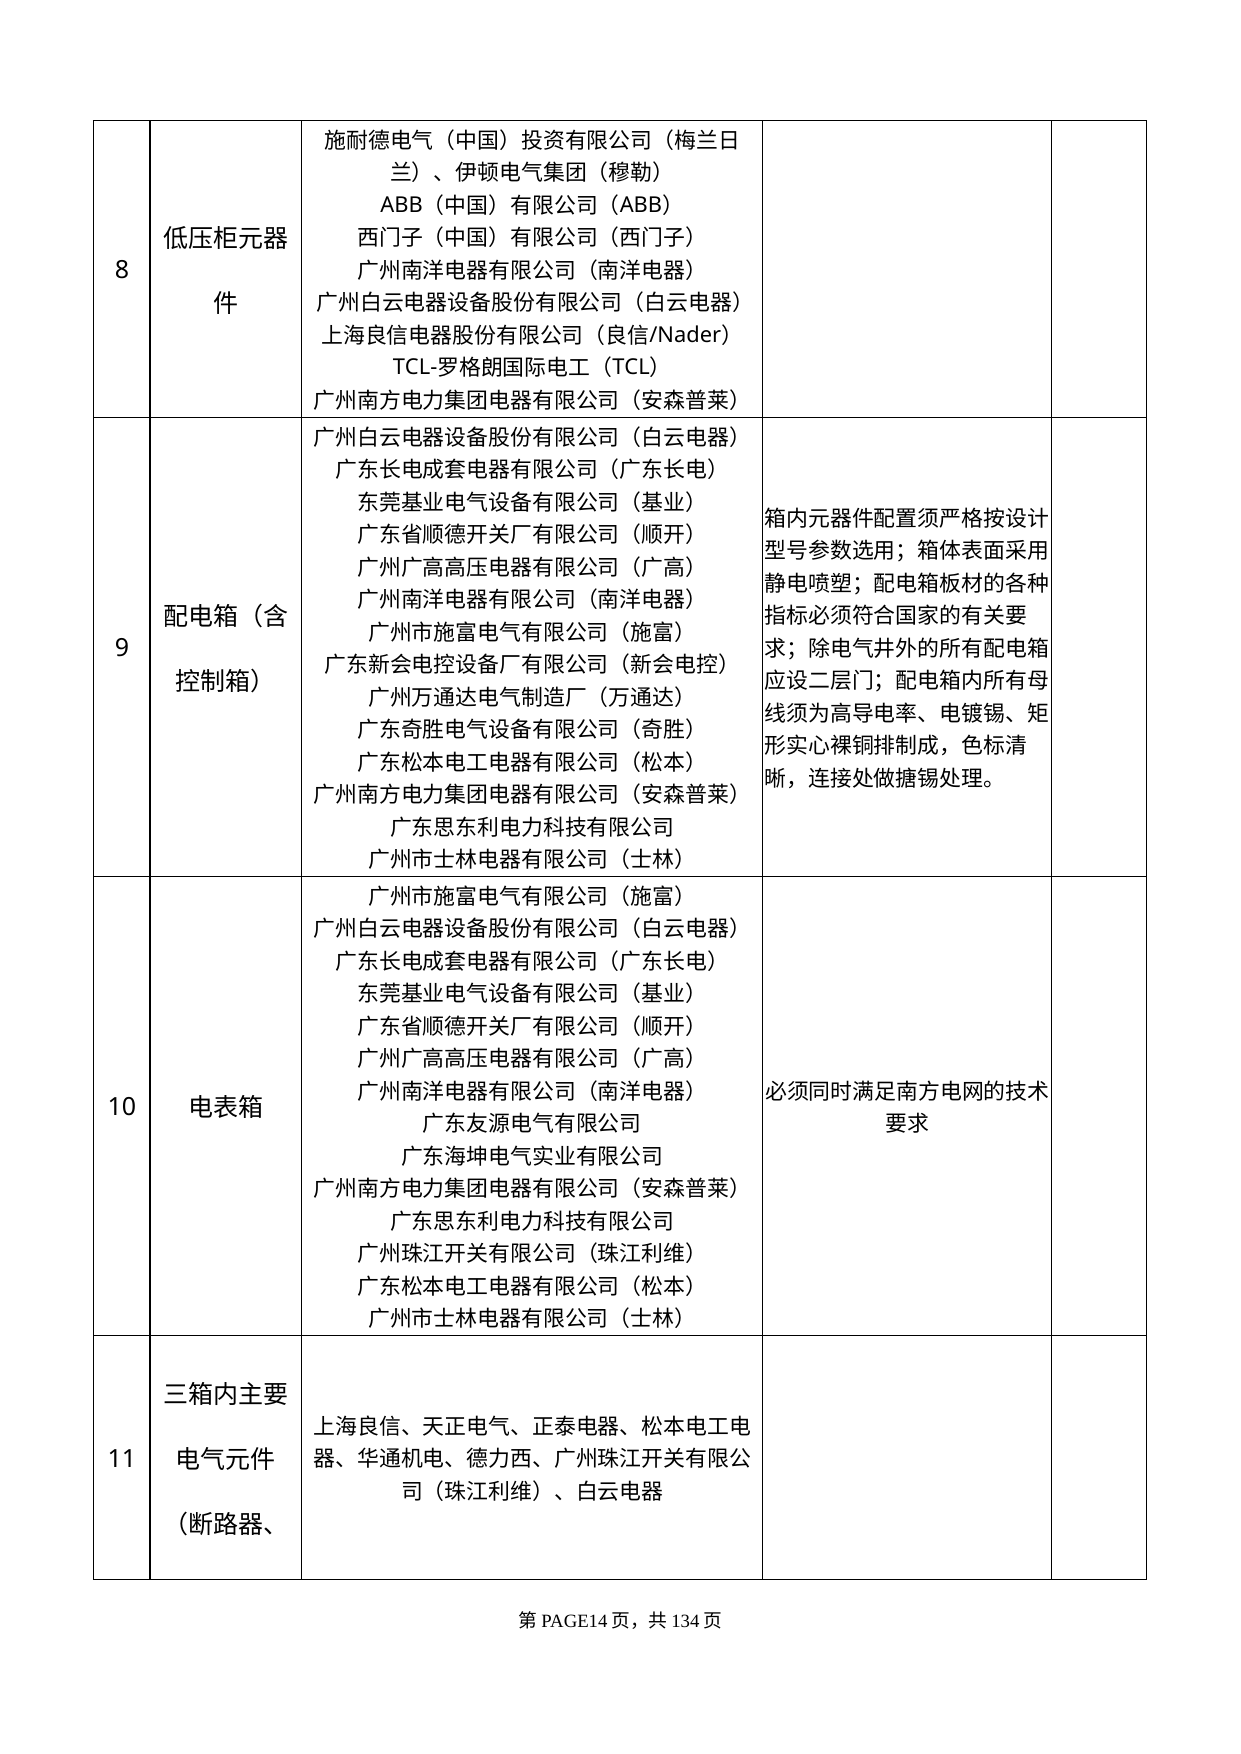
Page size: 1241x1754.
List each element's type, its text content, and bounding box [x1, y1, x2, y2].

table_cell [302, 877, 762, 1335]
table_cell 广州白云电器设备股份有限公司（白云电器） 广东长电成套电器有限公司（广东长电） 东莞基业电气设备有限公司（基业） 广东省顺德开关厂有限公司（顺开） 广州广高高压电器有限公司（广高） 广州南洋电器有限公司（南洋电器） 广州市施富电气有限公司（施富） 广东新会电控设备厂有限公司（新会电控） 广州万通达电气制造厂（万通达） 广东奇胜电气设备有限公司（奇胜） 广东松本电工电器有限公司（松本） 广州南方电力集团电器有限公司（安森普莱） 广东思东利电力科技有限公司 广州市士林电器有限公司（士林） [302, 418, 762, 876]
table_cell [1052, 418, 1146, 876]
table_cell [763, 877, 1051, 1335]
table_cell 配电箱（含控制箱） [151, 418, 301, 876]
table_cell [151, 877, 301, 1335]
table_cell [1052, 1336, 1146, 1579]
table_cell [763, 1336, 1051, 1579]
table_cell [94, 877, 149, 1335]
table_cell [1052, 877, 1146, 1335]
table_cell 低压柜元器件 [151, 121, 301, 417]
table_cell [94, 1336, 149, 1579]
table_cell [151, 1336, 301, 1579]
table_cell 箱内元器件配置须严格按设计型号参数选用；箱体表面采用静电喷塑；配电箱板材的各种指标必须符合国家的有关要求；除电气井外的所有配电箱应设二层门；配电箱内所有母线须为高导电率、电镀锡、矩形实心裸铜排制成，色标清晰，连接处做搪锡处理。 [763, 418, 1051, 876]
table_cell 8 [94, 121, 149, 417]
table_cell 施耐德电气（中国）投资有限公司（梅兰日兰）、伊顿电气集团（穆勒） ABB（中国）有限公司（ABB） 西门子（中国）有限公司（西门子） 广州南洋电器有限公司（南洋电器） 广州白云电器设备股份有限公司（白云电器）上海良信电器股份有限公司（良信/Nader） TCL-罗格朗国际电工（TCL） 广州南方电力集团电器有限公司（安森普莱） [302, 121, 762, 417]
table_cell 9 [94, 418, 149, 876]
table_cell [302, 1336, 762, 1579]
table_cell [763, 121, 1051, 417]
table_cell [1052, 121, 1146, 417]
